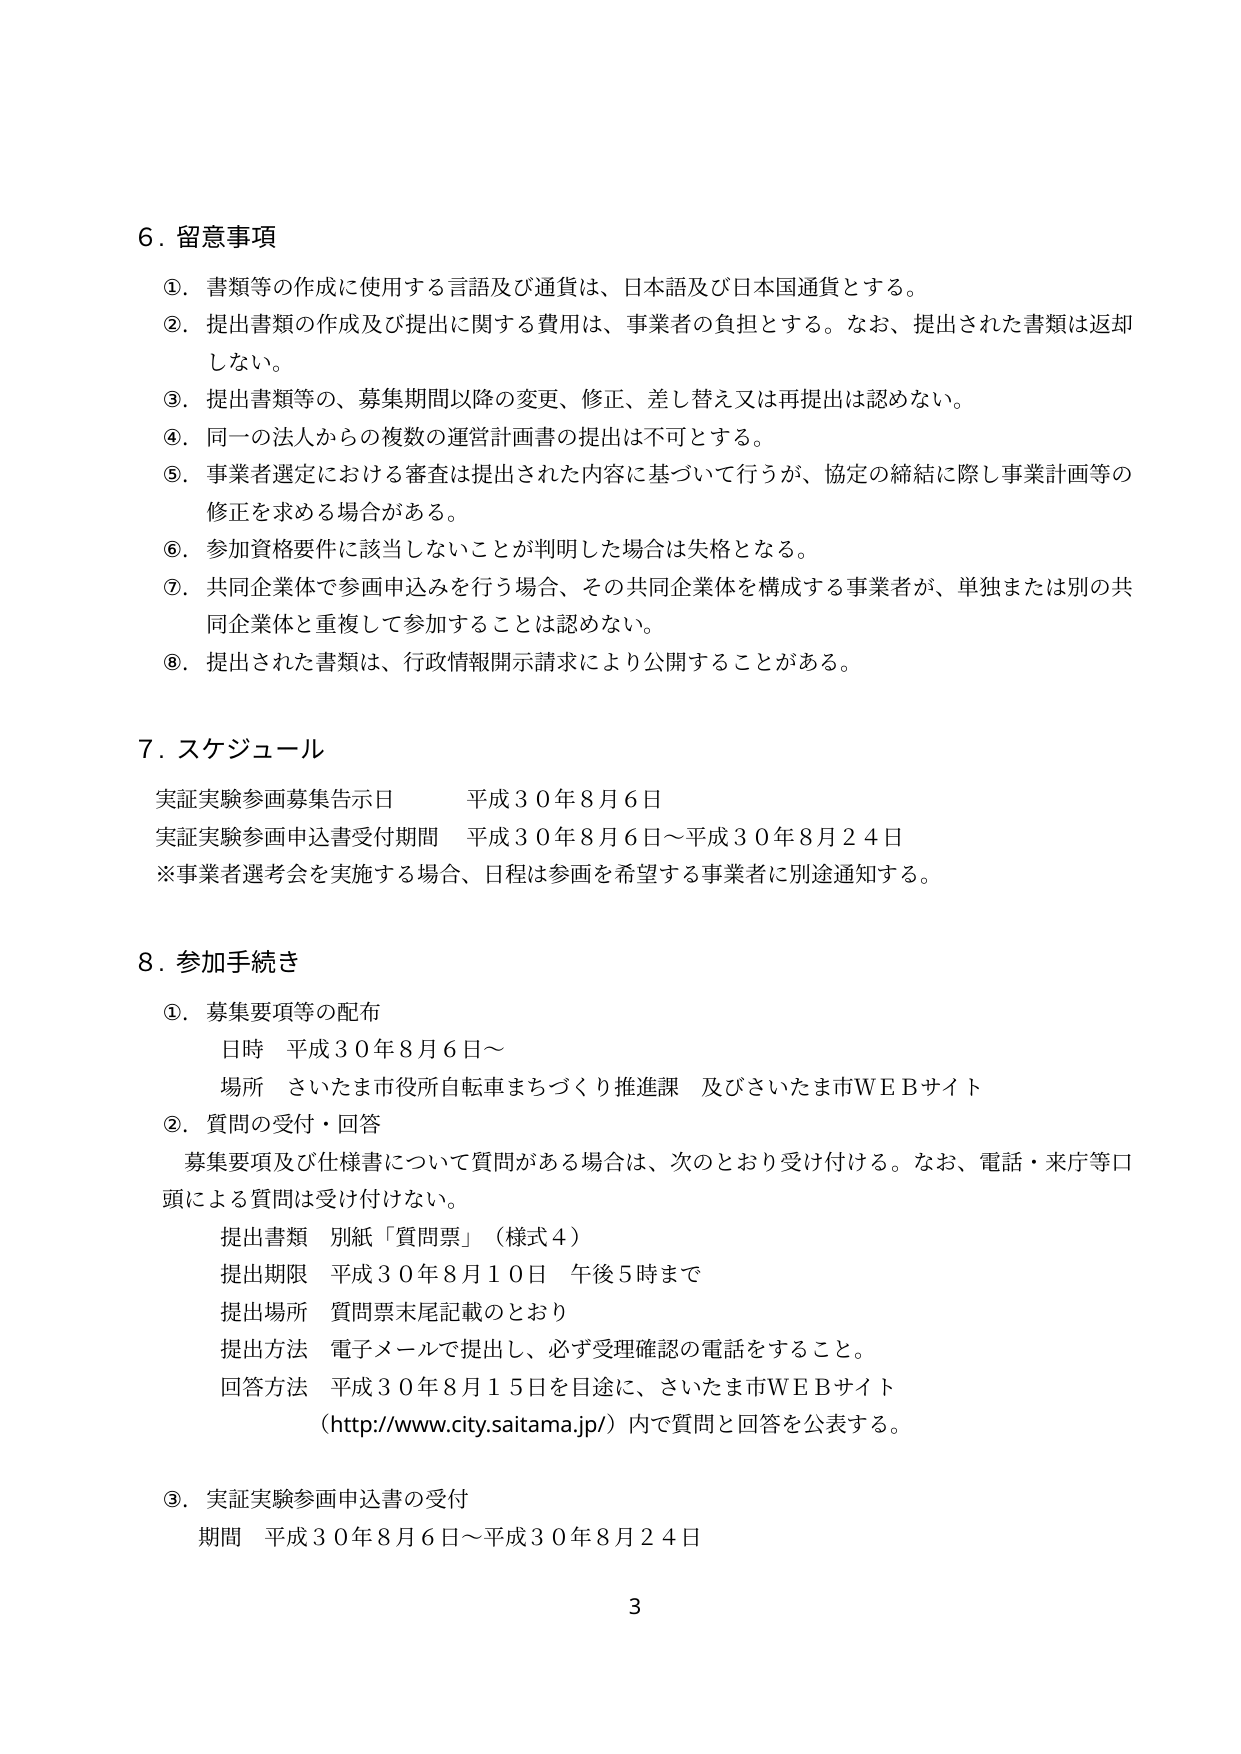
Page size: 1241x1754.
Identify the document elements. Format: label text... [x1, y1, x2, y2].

list 参加資格要件に該当しないことが判明した場合は失格となる。 [162, 529, 1137, 567]
list 質問の受付・回答 [162, 1104, 1137, 1142]
subtitle 留意事項 [133, 217, 1137, 254]
subtitle スケジュール [133, 729, 1137, 767]
text 実証実験参画申込書受付期間 平成３０年８月６日～平成３０年８月２４日 [133, 817, 1137, 854]
text 実証実験参画募集告示日 平成３０年８月６日 [133, 779, 1137, 817]
text 提出期限 平成３０年８月１０日 午後５時まで [133, 1254, 1137, 1292]
text 提出方法 電子メールで提出し、必ず受理確認の電話をすること。 [133, 1329, 1137, 1367]
list 実証実験参画申込書の受付 [162, 1479, 1137, 1517]
subtitle 参加手続き [133, 942, 1137, 979]
text 回答方法 平成３０年８月１５日を目途に、さいたま市ＷＥＢサイト [133, 1367, 1137, 1404]
list 共同企業体で参画申込みを行う場合、その共同企業体を構成する事業者が、単独または別の共同企業体と重複して参加することは認めない。 [162, 567, 1137, 642]
list 提出書類の作成及び提出に関する費用は、事業者の負担とする。なお、提出された書類は返却しない。 [162, 304, 1137, 379]
text 提出書類 別紙「質問票」（様式４） [133, 1217, 1137, 1254]
list 事業者選定における審査は提出された内容に基づいて行うが、協定の締結に際し事業計画等の修正を求める場合がある。 [162, 454, 1137, 529]
list 募集要項等の配布 [162, 992, 1137, 1029]
list 提出された書類は、行政情報開示請求により公開することがある。 [162, 642, 1137, 679]
text 提出場所 質問票末尾記載のとおり [133, 1292, 1137, 1329]
text 募集要項及び仕様書について質問がある場合は、次のとおり受け付ける。なお、電話・来庁等口頭による質問は受け付けない。 [162, 1142, 1137, 1217]
text （http://www.city.saitama.jp/）内で質問と回答を公表する。 [133, 1404, 1137, 1442]
text 日時 平成３０年８月６日～ [133, 1029, 1137, 1067]
list 提出書類等の、募集期間以降の変更、修正、差し替え又は再提出は認めない。 [162, 379, 1137, 417]
text 期間 平成３０年８月６日～平成３０年８月２４日 [133, 1517, 1137, 1554]
text 場所 さいたま市役所自転車まちづくり推進課 及びさいたま市ＷＥＢサイト [133, 1067, 1137, 1104]
text ※事業者選考会を実施する場合、日程は参画を希望する事業者に別途通知する。 [133, 854, 1137, 892]
list 同一の法人からの複数の運営計画書の提出は不可とする。 [162, 417, 1137, 454]
list 書類等の作成に使用する言語及び通貨は、日本語及び日本国通貨とする。 [162, 267, 1137, 304]
